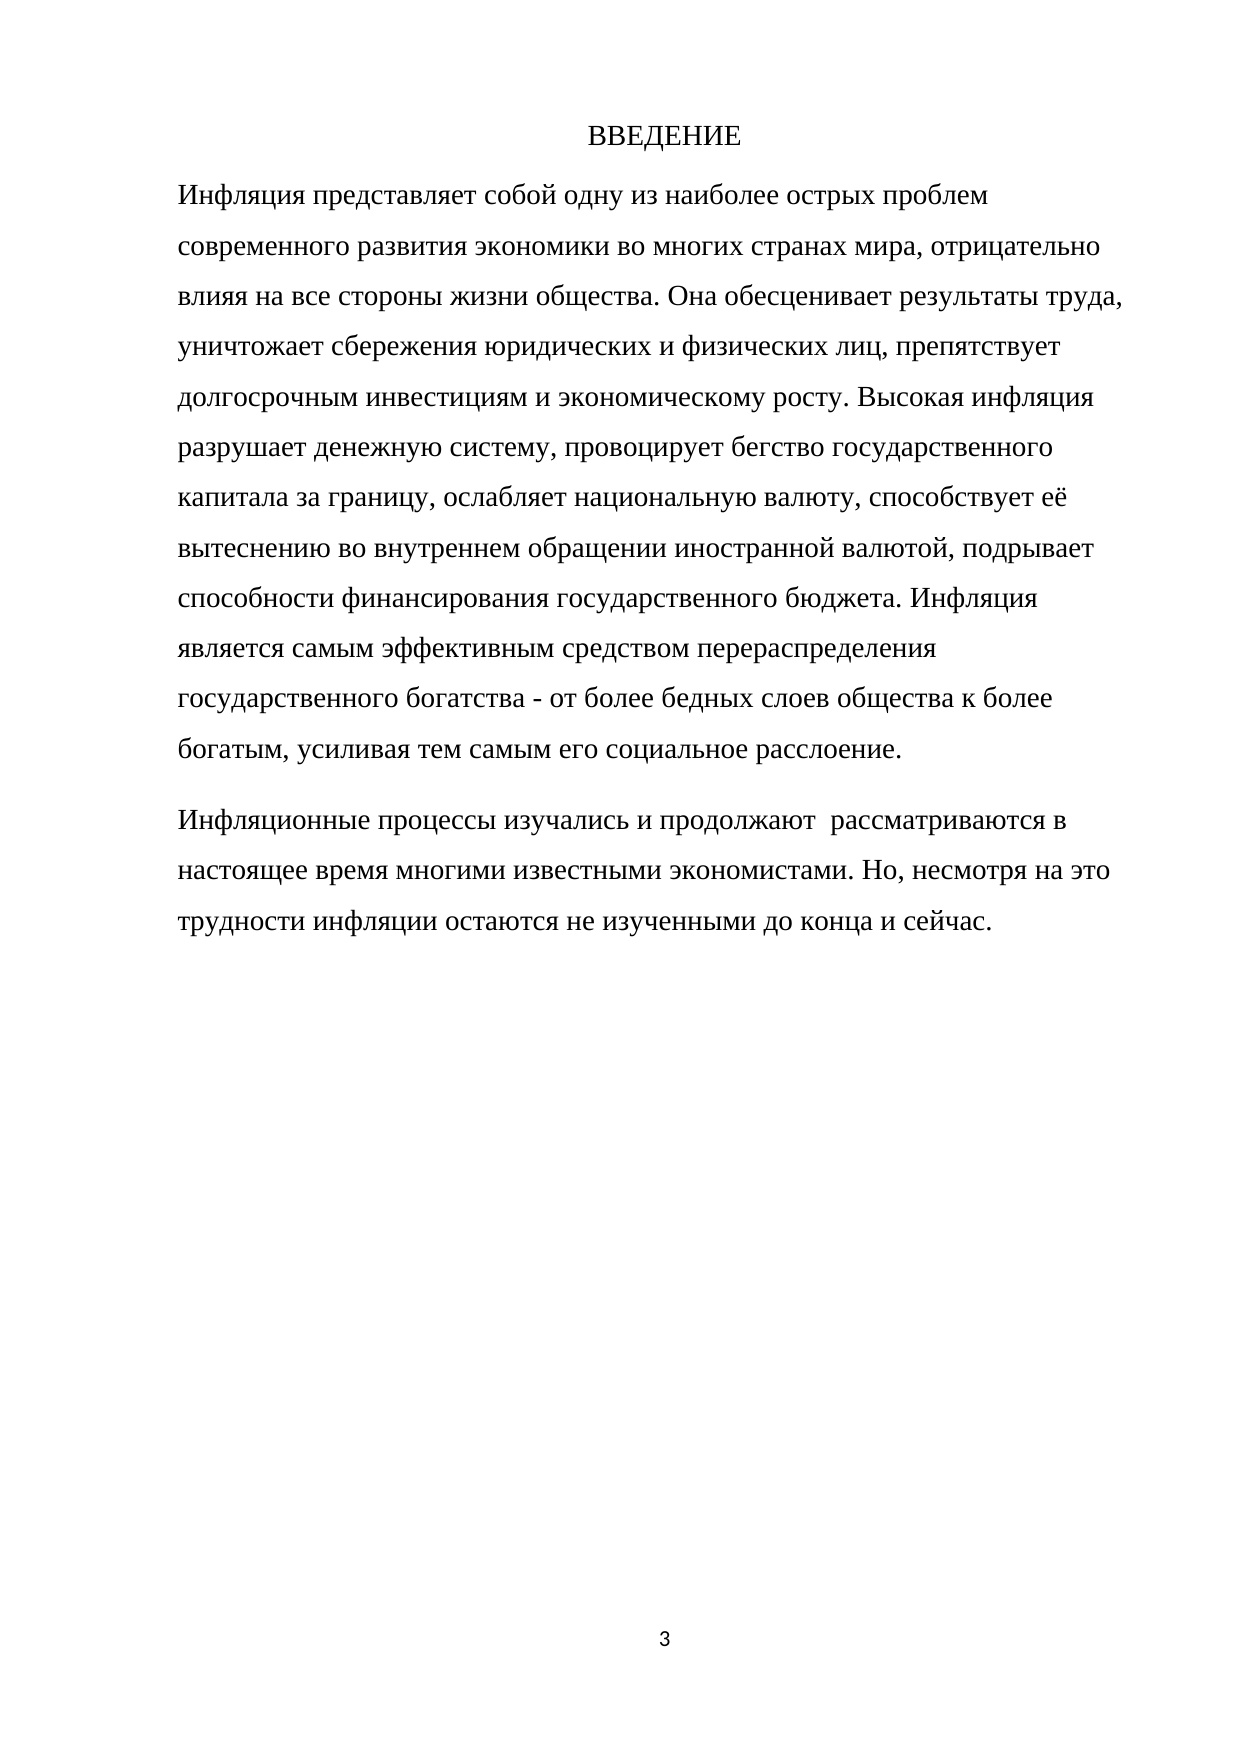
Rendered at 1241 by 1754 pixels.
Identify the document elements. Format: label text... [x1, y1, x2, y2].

text Инфляционные процессы изучались и продолжают рассматриваются в настоящее время многими известными экономистами. Но, несмотря на это трудности инфляции остаются не изученными до конца и сейчас. [177, 802, 1152, 936]
text ВВЕДЕНИЕ [177, 118, 1152, 152]
text Инфляция представляет собой одну из наиболее острых проблем современного развития экономики во многих странах мира, отрицательно влияя на все стороны жизни общества. Она обесценивает результаты труда, уничтожает сбережения юридических и физических лиц, препятствует долгосрочным инвестициям и экономическому росту. Высокая инфляция разрушает денежную систему, провоцирует бегство государственного капитала за границу, ослабляет национальную валюту, способствует её вытеснению во внутреннем обращении иностранной валютой, подрывает способности финансирования государственного бюджета. Инфляция является самым эффективным средством перераспределения государственного богатства - от более бедных слоев общества к более богатым, усиливая тем самым его социальное расслоение. [177, 177, 1152, 764]
